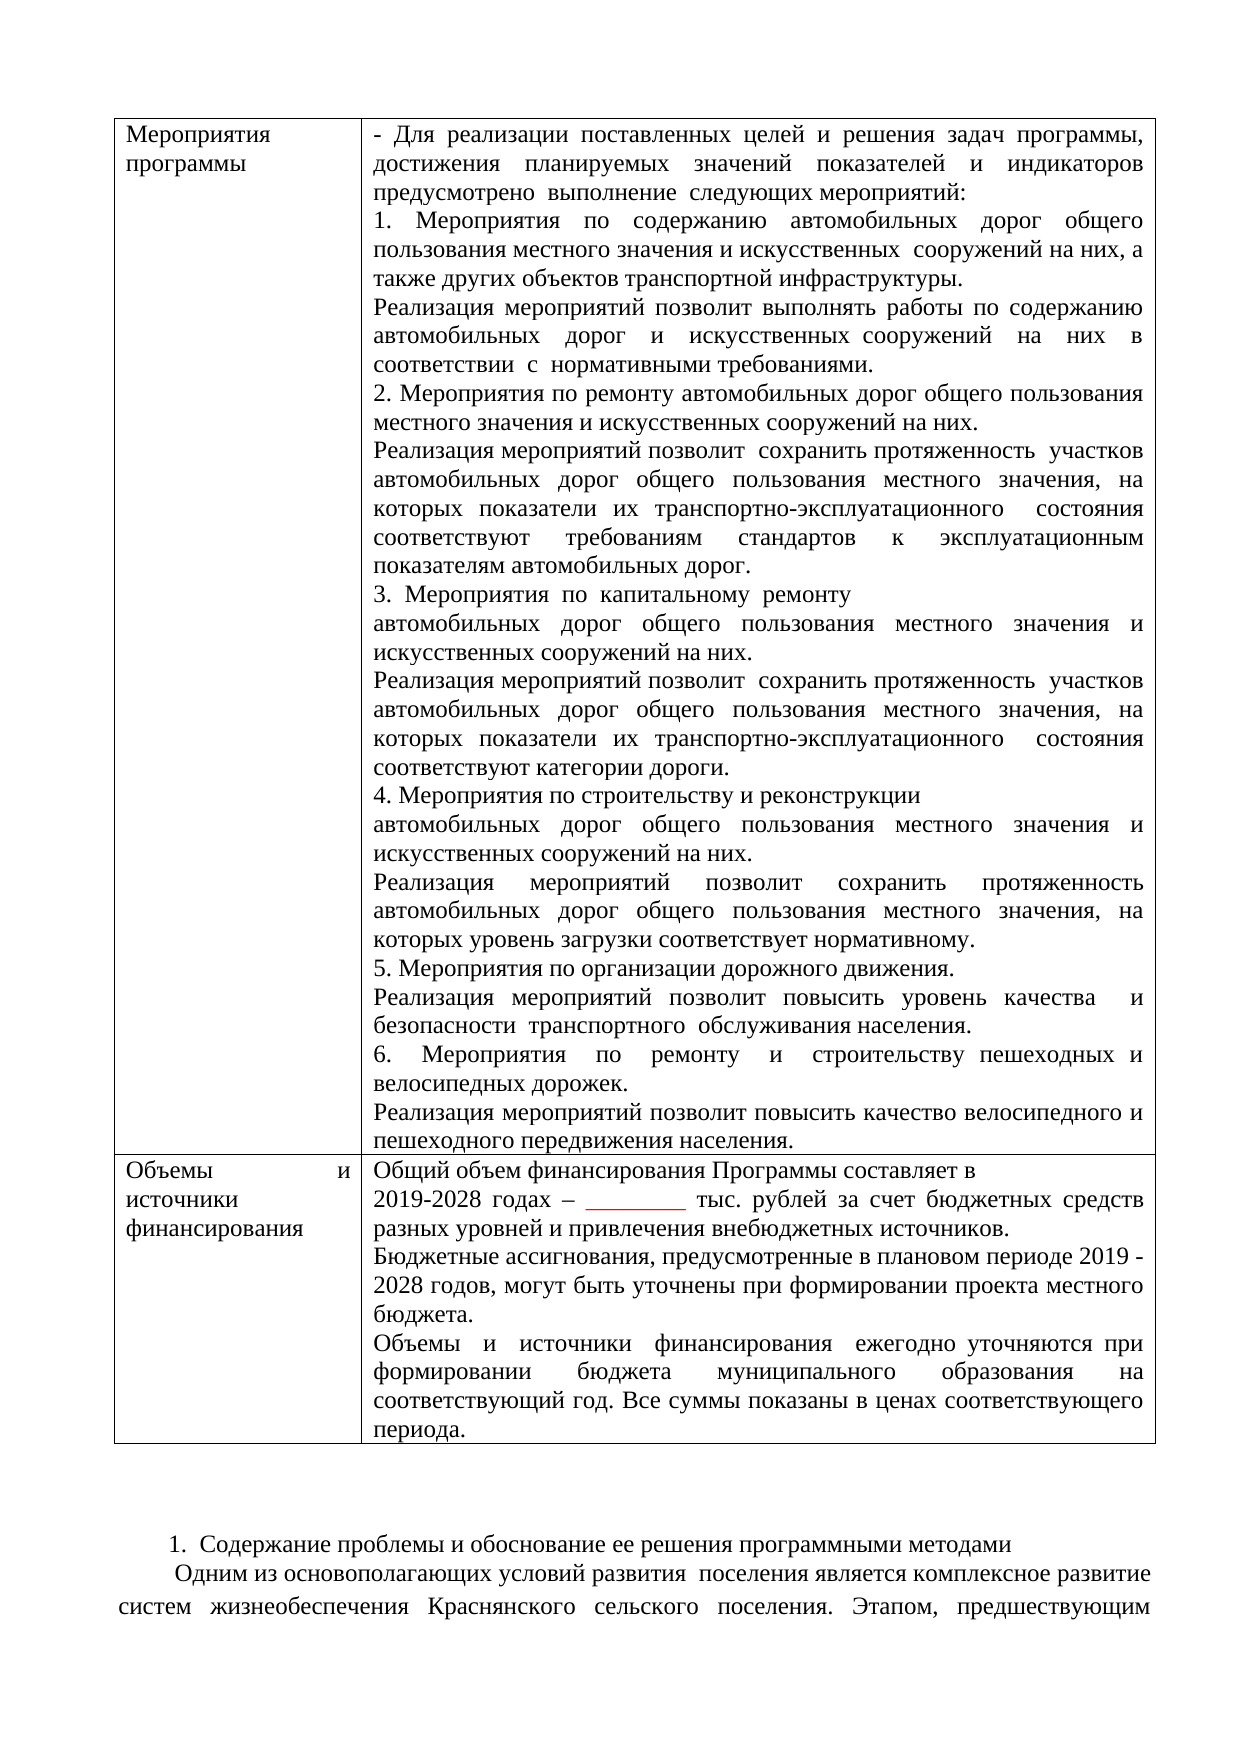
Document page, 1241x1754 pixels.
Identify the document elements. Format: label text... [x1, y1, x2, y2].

text 1. Содержание проблемы и обоснование ее решения программными методами [118, 1529, 1152, 1558]
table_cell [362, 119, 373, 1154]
table_cell Общий объем финансирования Программы составляет в 2019-2028 годах – ________ тыс. рублей за счет бюджетных средств разных уровней и привлечения внебюджетных источников. Бюджетные ассигнования, предусмотренные в плановом периоде 2019 - 2028 годов, могут быть уточнены при формировании проекта местного бюджета. Объемы и источники финансирования ежегодно уточняются при формировании бюджета муниципального образования на соответствующий год. Все суммы показаны в ценах соответствующего периода. [362, 1155, 1155, 1443]
table_cell Объемы и источники финансирования [115, 1155, 361, 1443]
table_cell - Для реализации поставленных целей и решения задач программы, достижения планируемых значений показателей и индикаторов предусмотрено выполнение следующих мероприятий: 1. Мероприятия по содержанию автомобильных дорог общего пользования местного значения и искусственных сооружений на них, а также других объектов транспортной инфраструктуры. Реализация мероприятий позволит выполнять работы по содержанию автомобильных дорог и искусственных сооружений на них в соответствии с нормативными требованиями. 2. Мероприятия по ремонту автомобильных дорог общего пользования местного значения и искусственных сооружений на них. Реализация мероприятий позволит сохранить протяженность участков автомобильных дорог общего пользования местного значения, на которых показатели их транспортно-эксплуатационного состояния соответствуют требованиям стандартов к эксплуатационным показателям автомобильных дорог. 3. Мероприятия по капитальному ремонту автомобильных дорог общего пользования местного значения и искусственных сооружений на них. Реализация мероприятий позволит сохранить протяженность участков автомобильных дорог общего пользования местного значения, на которых показатели их транспортно-эксплуатационного состояния соответствуют категории дороги. 4. Мероприятия по строительству и реконструкции автомобильных дорог общего пользования местного значения и искусственных сооружений на них. Реализация мероприятий позволит сохранить протяженность автомобильных дорог общего пользования местного значения, на которых уровень загрузки соответствует нормативному. 5. Мероприятия по организации дорожного движения. Реализация мероприятий позволит повысить уровень качества и безопасности транспортного обслуживания населения. 6. Мероприятия по ремонту и строительству пешеходных и велосипедных дорожек. Реализация мероприятий позволит повысить качество велосипедного и пешеходного передвижения населения. [629, 119, 1155, 1154]
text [118, 1558, 1152, 1620]
table_cell Мероприятия программы [115, 119, 361, 1154]
